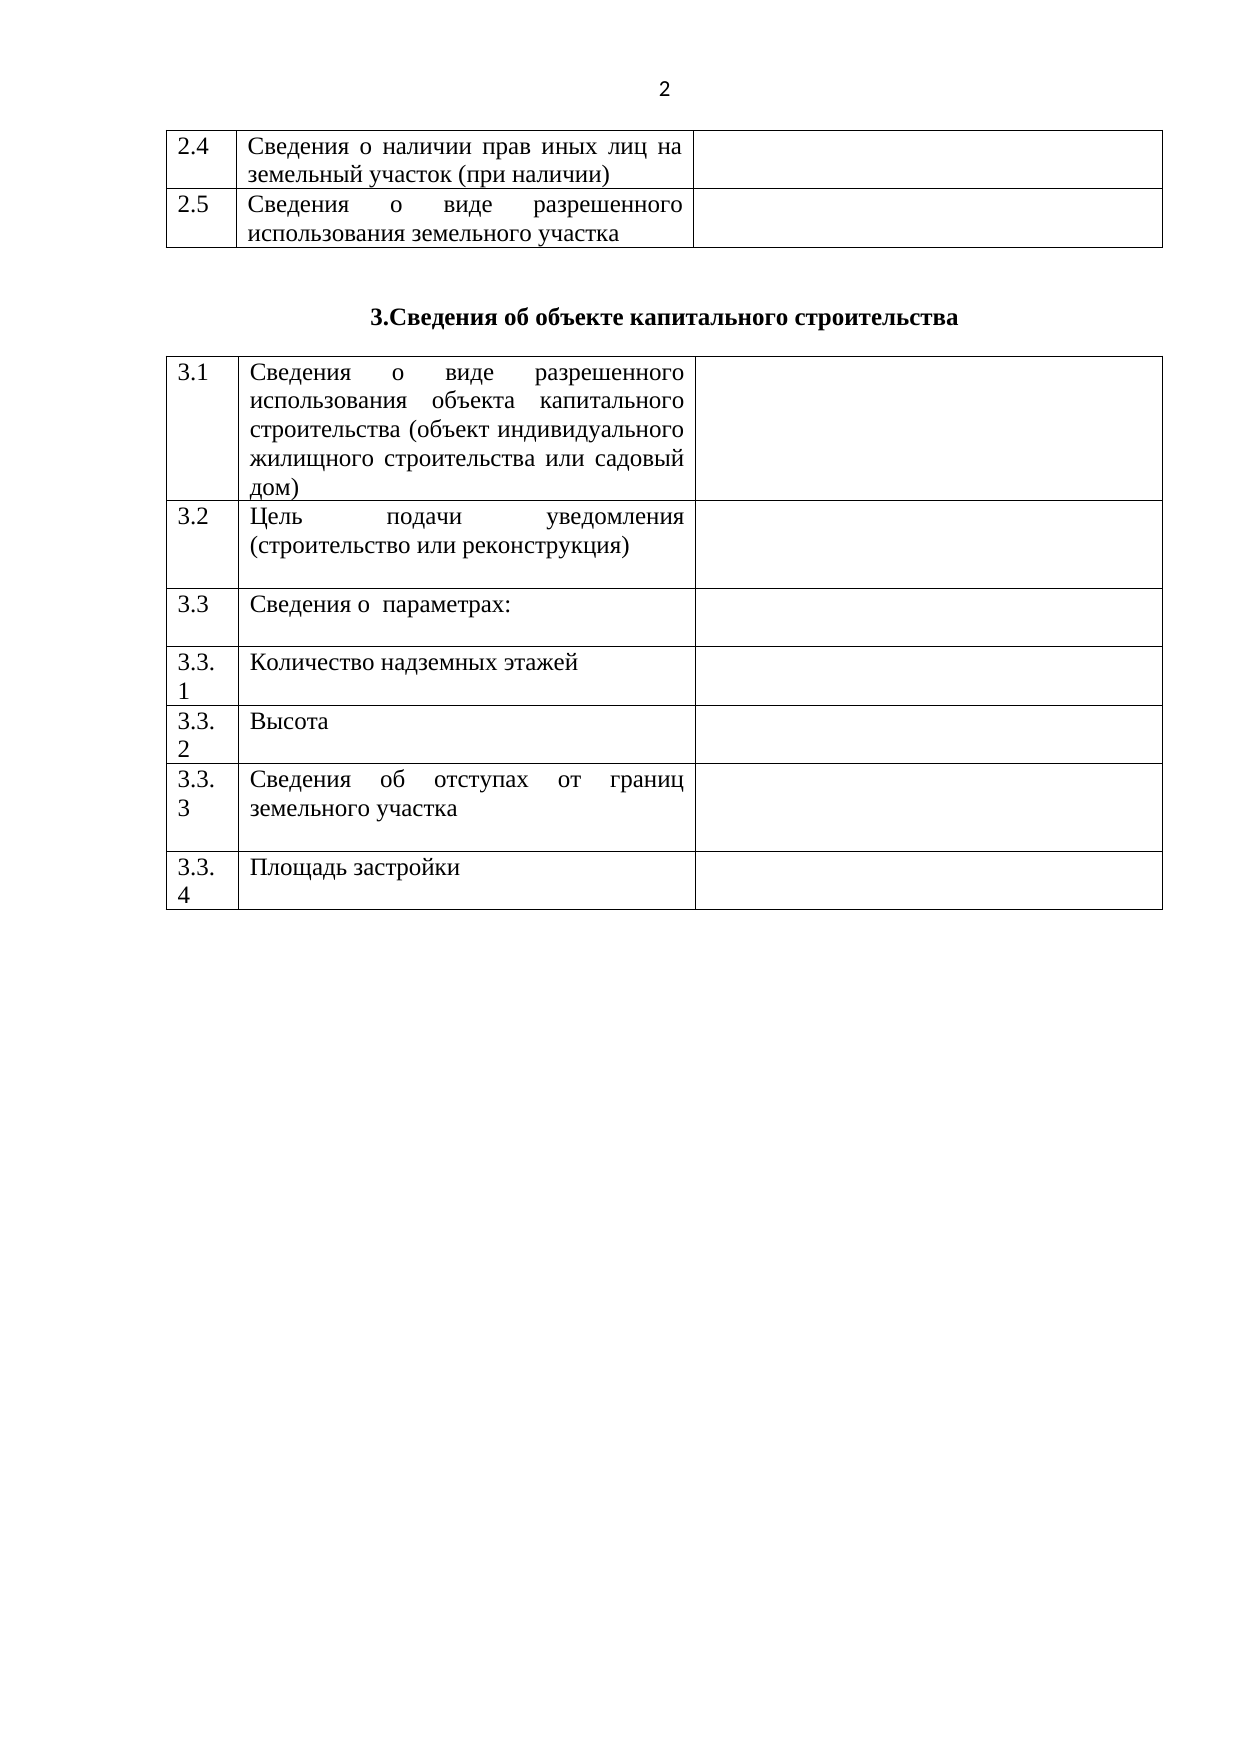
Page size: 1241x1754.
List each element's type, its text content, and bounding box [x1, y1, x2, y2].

table_cell [696, 764, 1162, 851]
table_header Сведения о виде разрешенного использования объекта капитального строительства (объект индивидуального жилищного строительства или садовый дом) [239, 357, 695, 500]
table_cell 3.3.1 [167, 647, 238, 705]
table_cell 2.5 [167, 189, 236, 247]
table_cell Цель подачи уведомления (строительство или реконструкция) [239, 501, 695, 588]
table_cell [694, 189, 1162, 247]
table_cell Количество надземных этажей [239, 647, 695, 705]
table_cell [696, 589, 1162, 646]
table_header 2.4 [167, 131, 236, 188]
table_header 3.1 [167, 357, 238, 500]
table_cell 3.3.4 [167, 852, 238, 909]
table_cell Сведения о виде разрешенного использования земельного участка [237, 189, 693, 247]
table_cell [696, 501, 1162, 588]
table_cell 3.3.2 [167, 706, 238, 763]
table_cell Сведения об отступах от границ земельного участка [239, 764, 695, 851]
table_header [696, 357, 1162, 500]
text 3.Сведения об объекте капитального строительства [177, 302, 1152, 331]
table_cell [696, 647, 1162, 705]
table_cell Площадь застройки [239, 852, 695, 909]
table_cell 3.3 [167, 589, 238, 646]
table_cell 3.3.3 [167, 764, 238, 851]
table_cell Высота [239, 706, 695, 763]
table_cell Сведения о параметрах: [239, 589, 695, 646]
table_header [694, 131, 1162, 188]
table_cell 3.2 [167, 501, 238, 588]
table_cell [696, 852, 1162, 909]
table_header Сведения о наличии прав иных лиц на земельный участок (при наличии) [237, 131, 693, 188]
table_cell [696, 706, 1162, 763]
